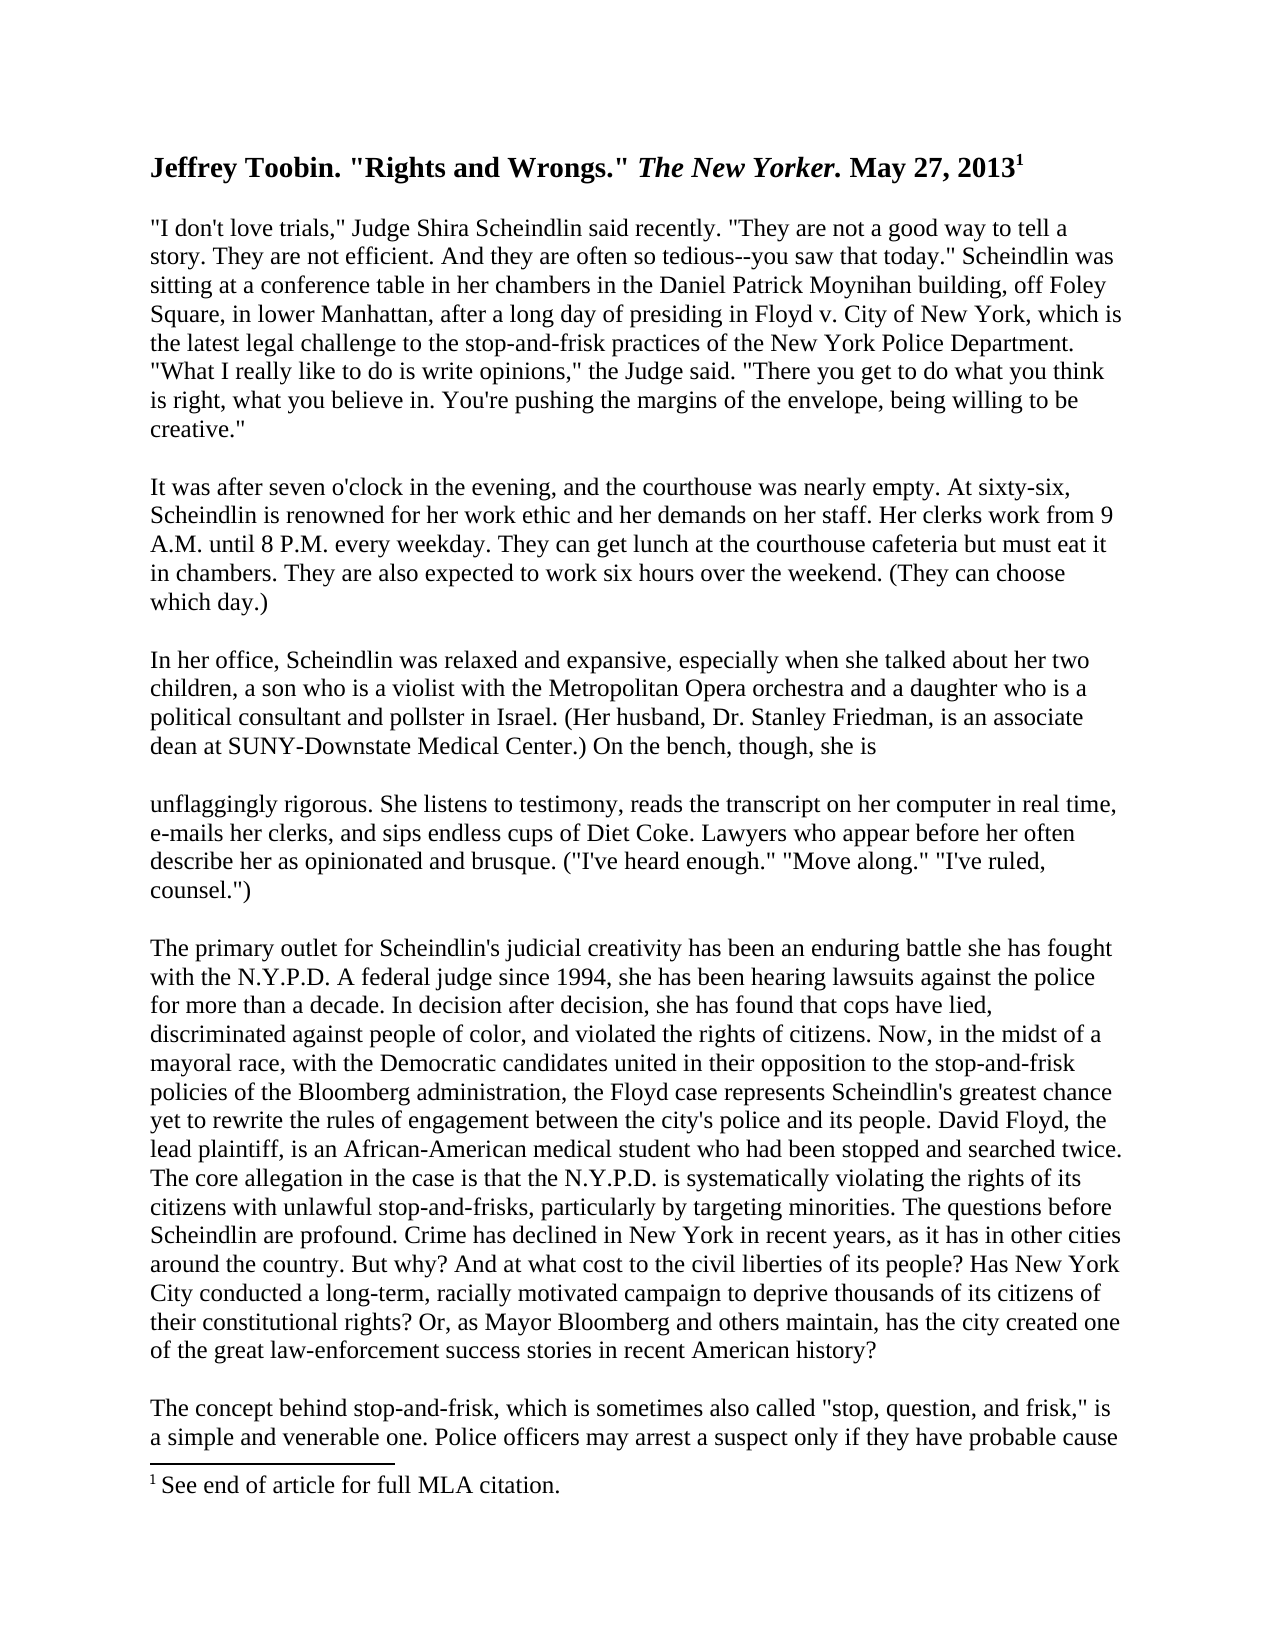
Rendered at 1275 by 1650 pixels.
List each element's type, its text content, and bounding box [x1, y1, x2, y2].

text "I don't love trials," Judge Shira Scheindlin said recently. "They are not a good way to tell a story. They are not efficient. And they are often so tedious--you saw that today." Scheindlin was sitting at a conference table in her chambers in the Daniel Patrick Moynihan building, off Foley Square, in lower Manhattan, after a long day of presiding in Floyd v. City of New York, which is the latest legal challenge to the stop-and-frisk practices of the New York Police Department. "What I really like to do is write opinions," the Judge said. "There you get to do what you think is right, what you believe in. You're pushing the margins of the envelope, being willing to be creative." [150, 213, 1125, 443]
text Jeffrey Toobin. "Rights and Wrongs." The New Yorker. May 27, 2013 [150, 150, 1125, 183]
text In her office, Scheindlin was relaxed and expansive, especially when she talked about her two children, a son who is a violist with the Metropolitan Opera orchestra and a daughter who is a political consultant and pollster in Israel. (Her husband, Dr. Stanley Friedman, is an associate dean at SUNY-Downstate Medical Center.) On the bench, though, she is [150, 645, 1125, 760]
text It was after seven o'clock in the evening, and the courthouse was nearly empty. At sixty-six, Scheindlin is renowned for her work ethic and her demands on her staff. Her clerks work from 9 A.M. until 8 P.M. every weekday. They can get lunch at the courthouse cafeteria but must eat it in chambers. They are also expected to work six hours over the weekend. (They can choose which day.) [150, 472, 1125, 616]
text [150, 1393, 1125, 1451]
text unflaggingly rigorous. She listens to testimony, reads the transcript on her computer in real time, e-mails her clerks, and sips endless cups of Diet Coke. Lawyers who appear before her often describe her as opinionated and brusque. ("I've heard enough." "Move along." "I've ruled, counsel.") [150, 789, 1125, 904]
text The primary outlet for Scheindlin's judicial creativity has been an enduring battle she has fought with the N.Y.P.D. A federal judge since 1994, she has been hearing lawsuits against the police for more than a decade. In decision after decision, she has found that cops have lied, discriminated against people of color, and violated the rights of citizens. Now, in the midst of a mayoral race, with the Democratic candidates united in their opposition to the stop-and-frisk policies of the Bloomberg administration, the Floyd case represents Scheindlin's greatest chance yet to rewrite the rules of engagement between the city's police and its people. David Floyd, the lead plaintiff, is an African-American medical student who had been stopped and searched twice. The core allegation in the case is that the N.Y.P.D. is systematically violating the rights of its citizens with unlawful stop-and-frisks, particularly by targeting minorities. The questions before Scheindlin are profound. Crime has declined in New York in recent years, as it has in other cities around the country. But why? And at what cost to the civil liberties of its people? Has New York City conducted a long-term, racially motivated campaign to deprive thousands of its citizens of their constitutional rights? Or, as Mayor Bloomberg and others maintain, has the city created one of the great law-enforcement success stories in recent American history? [150, 933, 1125, 1364]
